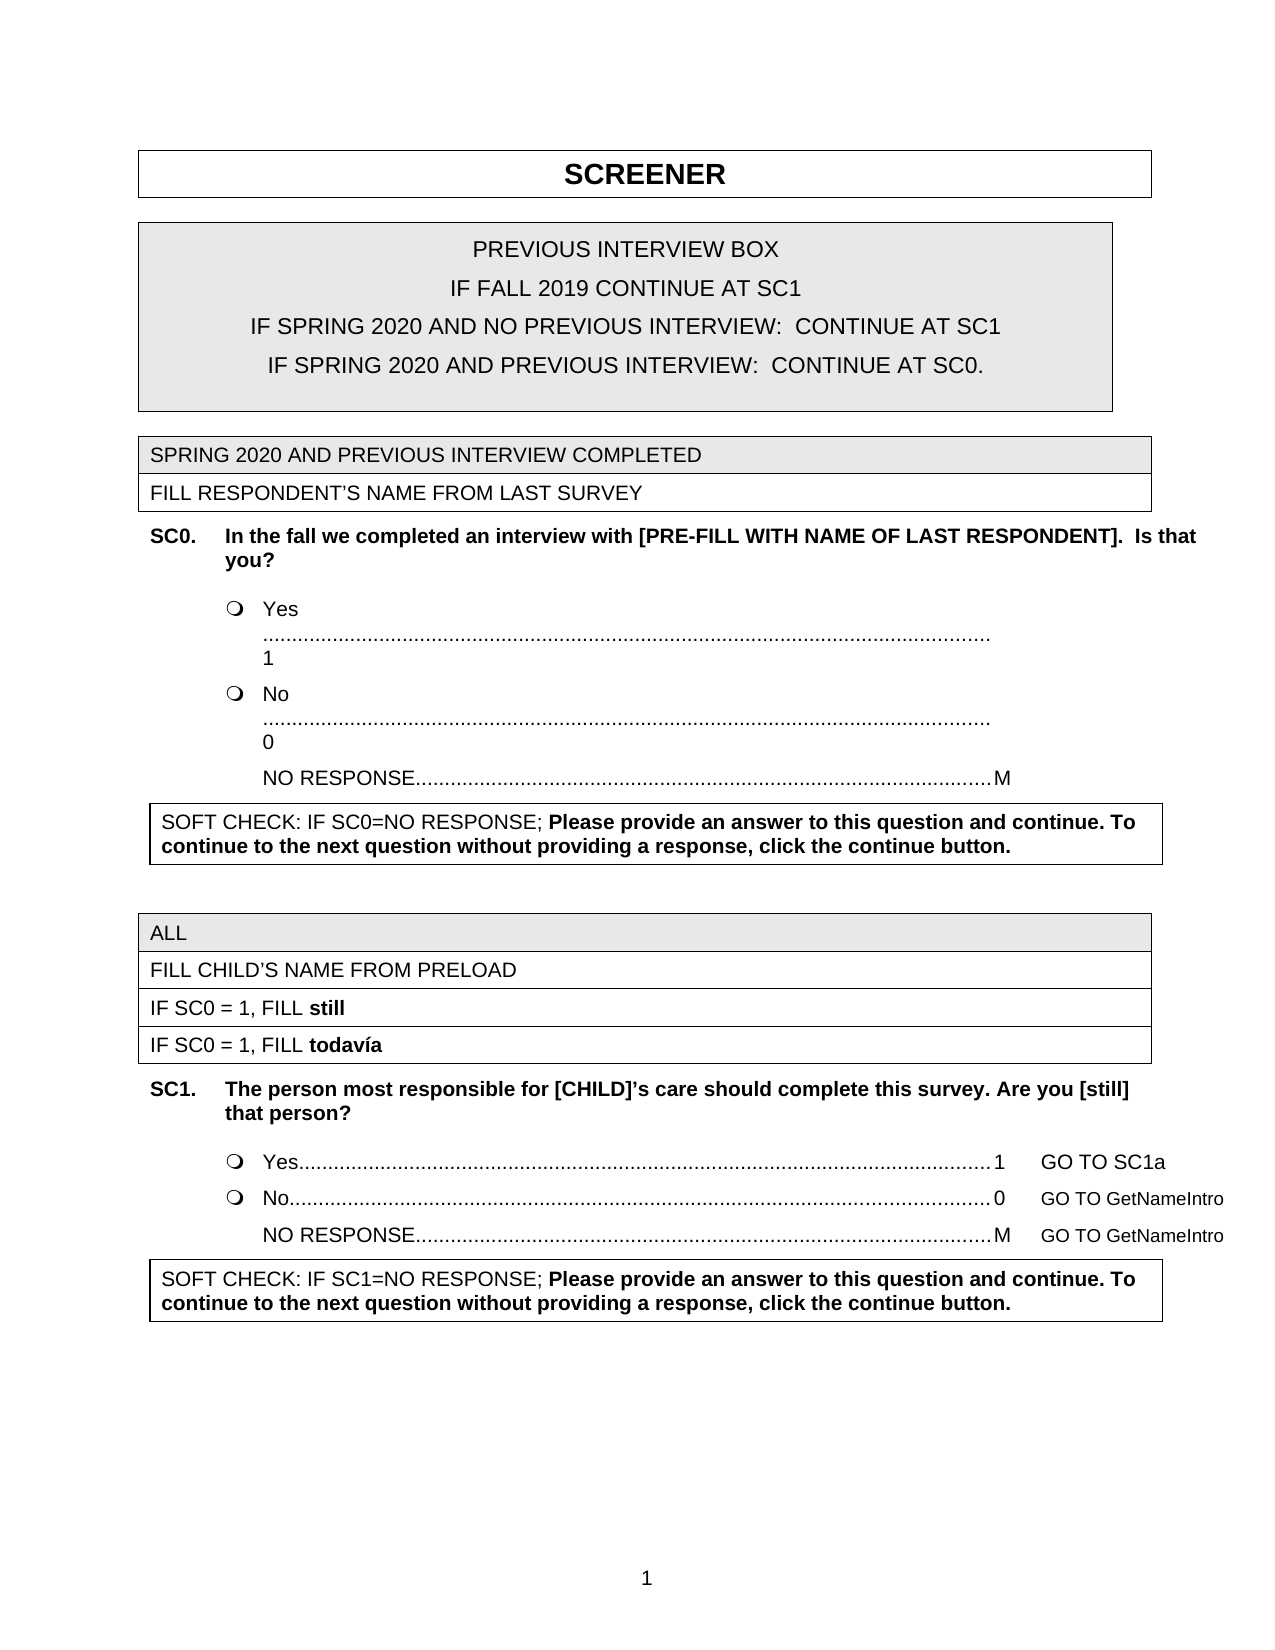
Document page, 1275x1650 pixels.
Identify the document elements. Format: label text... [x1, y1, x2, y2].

table_header ALL [139, 914, 1151, 951]
text SC1. The person most responsible for [CHILD]’s care should complete this survey. Are you [still] that person? [150, 1077, 1147, 1124]
table_cell FILL RESPONDENT’S NAME FROM LAST SURVEY [139, 474, 1151, 511]
text SC0. In the fall we completed an interview with [PRE-FILL WITH NAME OF LAST RESPONDENT]. Is that you? [150, 524, 1219, 572]
text Yes 1 [225, 597, 994, 669]
table_cell FILL CHILD’S NAME FROM PRELOAD [139, 952, 1151, 988]
table_header SPRING 2020 AND PREVIOUS INTERVIEW COMPLETED [139, 437, 1151, 473]
table_header SCREENER [139, 151, 1151, 197]
text No 0 [225, 682, 994, 754]
table_header SOFT CHECK: IF SC1=NO RESPONSE; Please provide an answer to this question and continue. To continue to the next question without providing a response, click the continue button. [151, 1260, 1162, 1321]
text NO RESPONSE M [262, 766, 993, 790]
table_header SOFT CHECK: IF SC0=NO RESPONSE; Please provide an answer to this question and continue. To continue to the next question without providing a response, click the continue button. [151, 804, 1162, 864]
text No 0 GO TO GetNameIntro [225, 1186, 1275, 1210]
text NO RESPONSE M GO TO GetNameIntro [262, 1223, 1275, 1247]
table_header PREVIOUS INTERVIEW BOX IF FALL 2019 CONTINUE AT SC1 IF SPRING 2020 AND NO PREVIOUS INTERVIEW: CONTINUE AT SC1 IF SPRING 2020 AND PREVIOUS INTERVIEW: CONTINUE AT SC0. [139, 223, 1112, 411]
text Yes 1 GO TO SC1a [225, 1149, 1275, 1174]
table_cell IF SC0 = 1, FILL still [139, 989, 1151, 1026]
table_cell IF SC0 = 1, FILL todavía [139, 1027, 1151, 1063]
